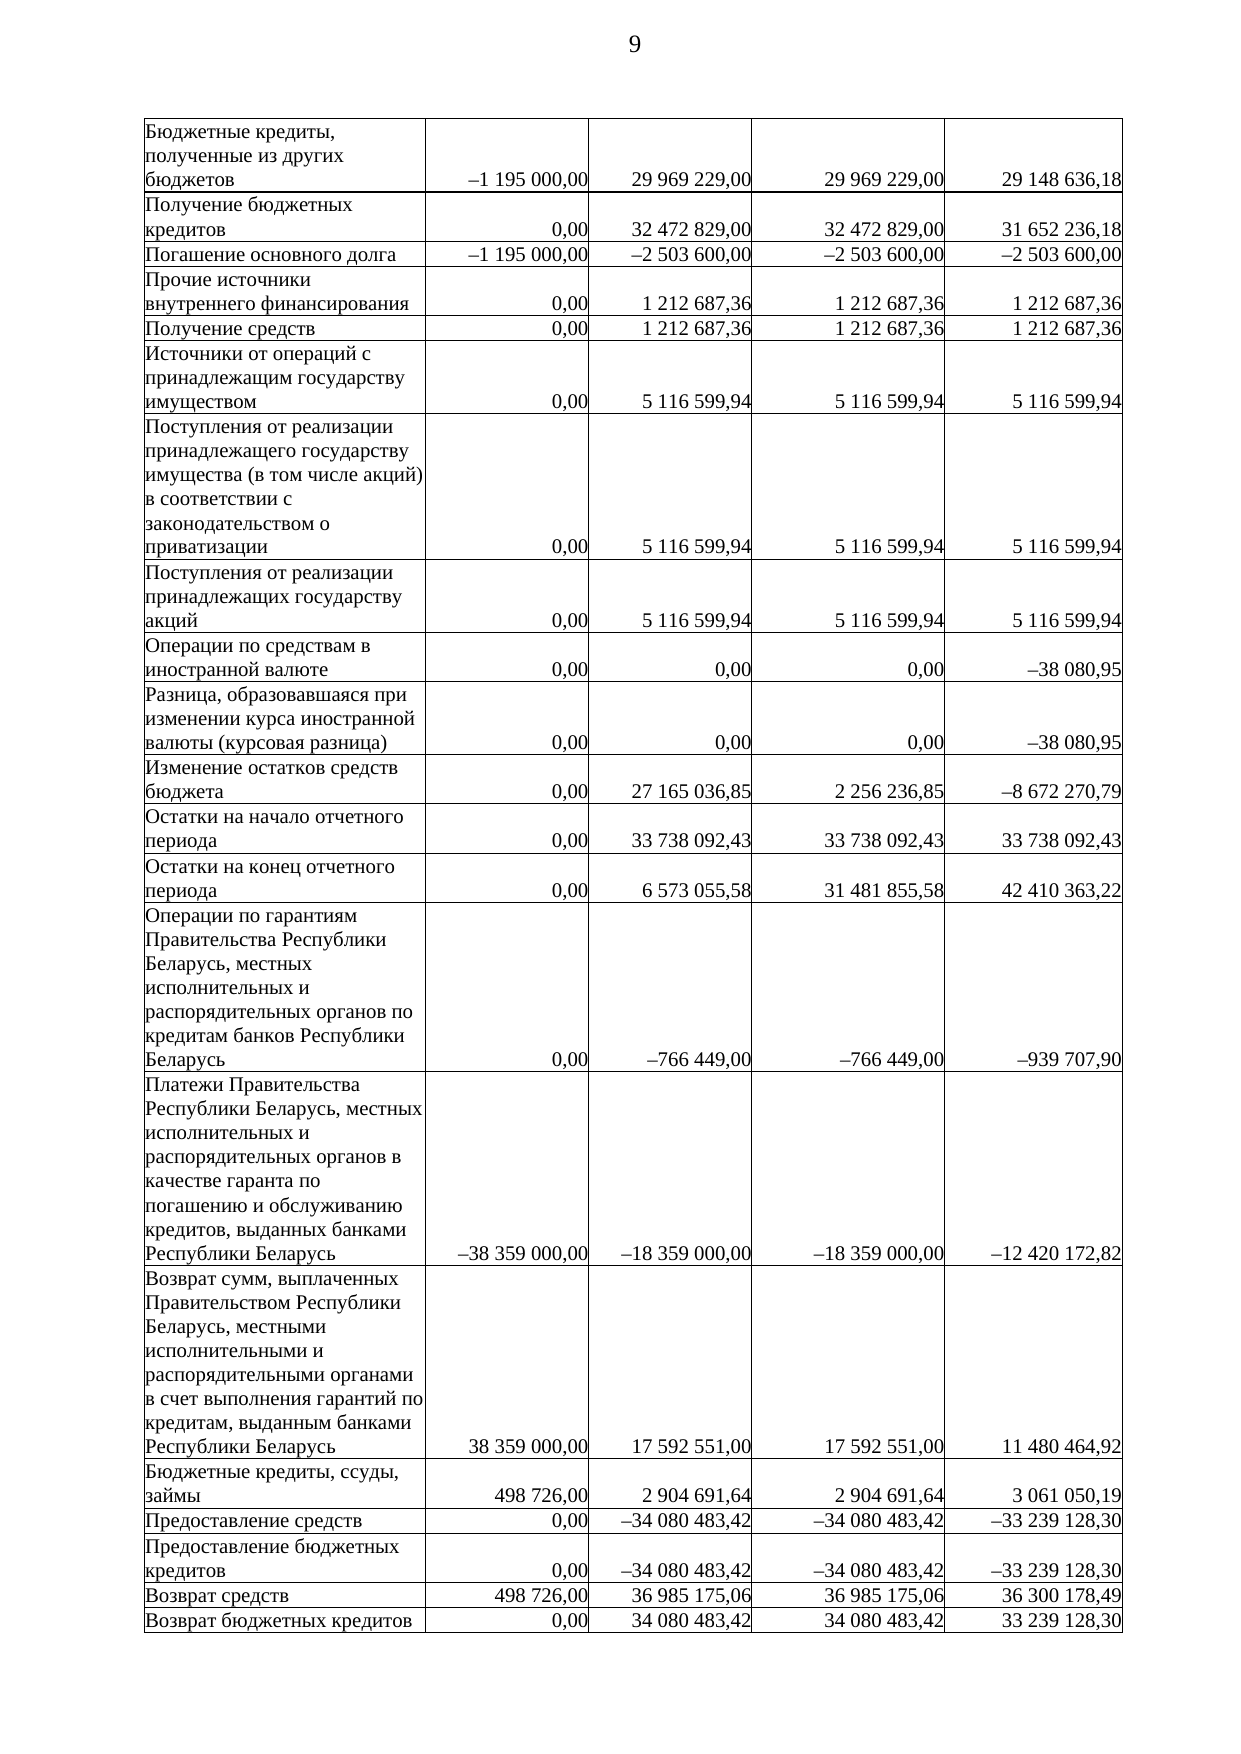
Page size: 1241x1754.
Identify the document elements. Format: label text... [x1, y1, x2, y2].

table_cell 5 116 599,94 [589, 341, 751, 413]
table_cell 498 726,00 [426, 1583, 588, 1607]
table_cell 5 116 599,94 [945, 560, 1122, 632]
table_cell 33 738 092,43 [752, 804, 944, 852]
table_cell 17 592 551,00 [752, 1266, 944, 1458]
table_cell 31 652 236,18 [945, 193, 1122, 241]
table_cell 29 969 229,00 [752, 119, 944, 191]
table_cell 0,00 [426, 1534, 588, 1582]
table_cell 0,00 [426, 341, 588, 413]
table_cell Остатки на конец отчетного периода [145, 854, 425, 902]
table_cell 1 212 687,36 [752, 316, 944, 340]
table_cell 5 116 599,94 [589, 414, 751, 558]
table_cell 34 080 483,42 [752, 1608, 944, 1632]
table_cell Получение бюджетных кредитов [145, 193, 425, 241]
table_cell Погашение основного долга [145, 242, 425, 266]
table_cell –34 080 483,42 [752, 1509, 944, 1532]
table_cell 0,00 [426, 903, 588, 1071]
table_cell –939 707,90 [945, 903, 1122, 1071]
table_cell –2 503 600,00 [752, 242, 944, 266]
table_cell –2 503 600,00 [945, 242, 1122, 266]
table_cell 34 080 483,42 [589, 1608, 751, 1632]
table_cell –8 672 270,79 [945, 755, 1122, 803]
table_cell Изменение остатков средств бюджета [145, 755, 425, 803]
table_cell –34 080 483,42 [589, 1509, 751, 1532]
table_cell Разница, образовавшаяся при изменении курса иностранной валюты (курсовая разница) [145, 682, 425, 754]
table_cell 0,00 [426, 755, 588, 803]
table_cell 0,00 [426, 1509, 588, 1532]
table_cell 5 116 599,94 [752, 341, 944, 413]
table_cell Предоставление средств [145, 1509, 425, 1532]
table_cell 2 256 236,85 [752, 755, 944, 803]
table_cell Платежи Правительства Республики Беларусь, местных исполнительных и распорядительных органов в качестве гаранта по погашению и обслуживанию кредитов, выданных банками Республики Беларусь [145, 1072, 425, 1265]
table_cell 0,00 [752, 682, 944, 754]
table_cell Бюджетные кредиты, полученные из других бюджетов [145, 119, 425, 191]
table_cell 0,00 [426, 316, 588, 340]
table_cell Возврат бюджетных кредитов [145, 1608, 425, 1632]
table_cell 27 165 036,85 [589, 755, 751, 803]
table_cell 38 359 000,00 [426, 1266, 588, 1458]
table_cell 11 480 464,92 [945, 1266, 1122, 1458]
table_cell 17 592 551,00 [589, 1266, 751, 1458]
table_cell Операции по гарантиям Правительства Республики Беларусь, местных исполнительных и распорядительных органов по кредитам банков Республики Беларусь [145, 903, 425, 1071]
table_cell 29 148 636,18 [945, 119, 1122, 191]
table_cell 6 573 055,58 [589, 854, 751, 902]
table_cell 0,00 [426, 804, 588, 852]
table_cell –18 359 000,00 [752, 1072, 944, 1265]
table_cell –38 080,95 [945, 633, 1122, 681]
table_cell –1 195 000,00 [426, 242, 588, 266]
table_cell 0,00 [752, 633, 944, 681]
table_cell 1 212 687,36 [589, 267, 751, 315]
table_cell 5 116 599,94 [589, 560, 751, 632]
table_cell 33 738 092,43 [945, 804, 1122, 852]
table_cell Возврат сумм, выплаченных Правительством Республики Беларусь, местными исполнительными и распорядительными органами в счет выполнения гарантий по кредитам, выданным банками Республики Беларусь [145, 1266, 425, 1458]
table_cell –34 080 483,42 [589, 1534, 751, 1582]
table_cell Бюджетные кредиты, ссуды, займы [145, 1459, 425, 1507]
table_cell Остатки на начало отчетного периода [145, 804, 425, 852]
table_cell 5 116 599,94 [945, 414, 1122, 558]
table_cell –33 239 128,30 [945, 1509, 1122, 1532]
table_cell –766 449,00 [589, 903, 751, 1071]
table_cell 0,00 [426, 854, 588, 902]
table_cell 42 410 363,22 [945, 854, 1122, 902]
table_cell –18 359 000,00 [589, 1072, 751, 1265]
table_cell –12 420 172,82 [945, 1072, 1122, 1265]
table_cell 1 212 687,36 [752, 267, 944, 315]
table_cell 5 116 599,94 [945, 341, 1122, 413]
table_cell Поступления от реализации принадлежащего государству имущества (в том числе акций) в соответствии с законодательством о приватизации [145, 414, 425, 558]
table_cell –33 239 128,30 [945, 1534, 1122, 1582]
table_cell –2 503 600,00 [589, 242, 751, 266]
table_cell 1 212 687,36 [945, 267, 1122, 315]
table_cell Источники от операций с принадлежащим государству имуществом [145, 341, 425, 413]
table_cell 0,00 [426, 560, 588, 632]
table_cell 5 116 599,94 [752, 414, 944, 558]
table_cell 0,00 [589, 682, 751, 754]
table_cell 36 985 175,06 [589, 1583, 751, 1607]
table_cell 32 472 829,00 [752, 193, 944, 241]
table_cell 0,00 [426, 267, 588, 315]
table_cell 1 212 687,36 [945, 316, 1122, 340]
table_cell 29 969 229,00 [589, 119, 751, 191]
table_cell 5 116 599,94 [752, 560, 944, 632]
table_cell 31 481 855,58 [752, 854, 944, 902]
table_cell –38 080,95 [945, 682, 1122, 754]
table_cell Прочие источники внутреннего финансирования [145, 267, 425, 315]
table_cell –34 080 483,42 [752, 1534, 944, 1582]
table_cell Операции по средствам в иностранной валюте [145, 633, 425, 681]
table_cell –1 195 000,00 [426, 119, 588, 191]
table_cell 0,00 [426, 1608, 588, 1632]
table_cell 0,00 [426, 633, 588, 681]
table_cell 0,00 [426, 682, 588, 754]
table_cell 498 726,00 [426, 1459, 588, 1507]
table_cell –38 359 000,00 [426, 1072, 588, 1265]
table_cell Возврат средств [145, 1583, 425, 1607]
table_cell 33 738 092,43 [589, 804, 751, 852]
table_cell 36 985 175,06 [752, 1583, 944, 1607]
table_cell Предоставление бюджетных кредитов [145, 1534, 425, 1582]
table_cell 33 239 128,30 [945, 1608, 1122, 1632]
table_cell 32 472 829,00 [589, 193, 751, 241]
table_cell 1 212 687,36 [589, 316, 751, 340]
table_cell 0,00 [589, 633, 751, 681]
table_cell 3 061 050,19 [945, 1459, 1122, 1507]
table_cell 0,00 [426, 414, 588, 558]
table_cell 2 904 691,64 [589, 1459, 751, 1507]
table_cell 36 300 178,49 [945, 1583, 1122, 1607]
table_cell 0,00 [426, 193, 588, 241]
table_cell –766 449,00 [752, 903, 944, 1071]
table_cell Получение средств [145, 316, 425, 340]
table_cell 2 904 691,64 [752, 1459, 944, 1507]
table_cell Поступления от реализации принадлежащих государству акций [145, 560, 425, 632]
